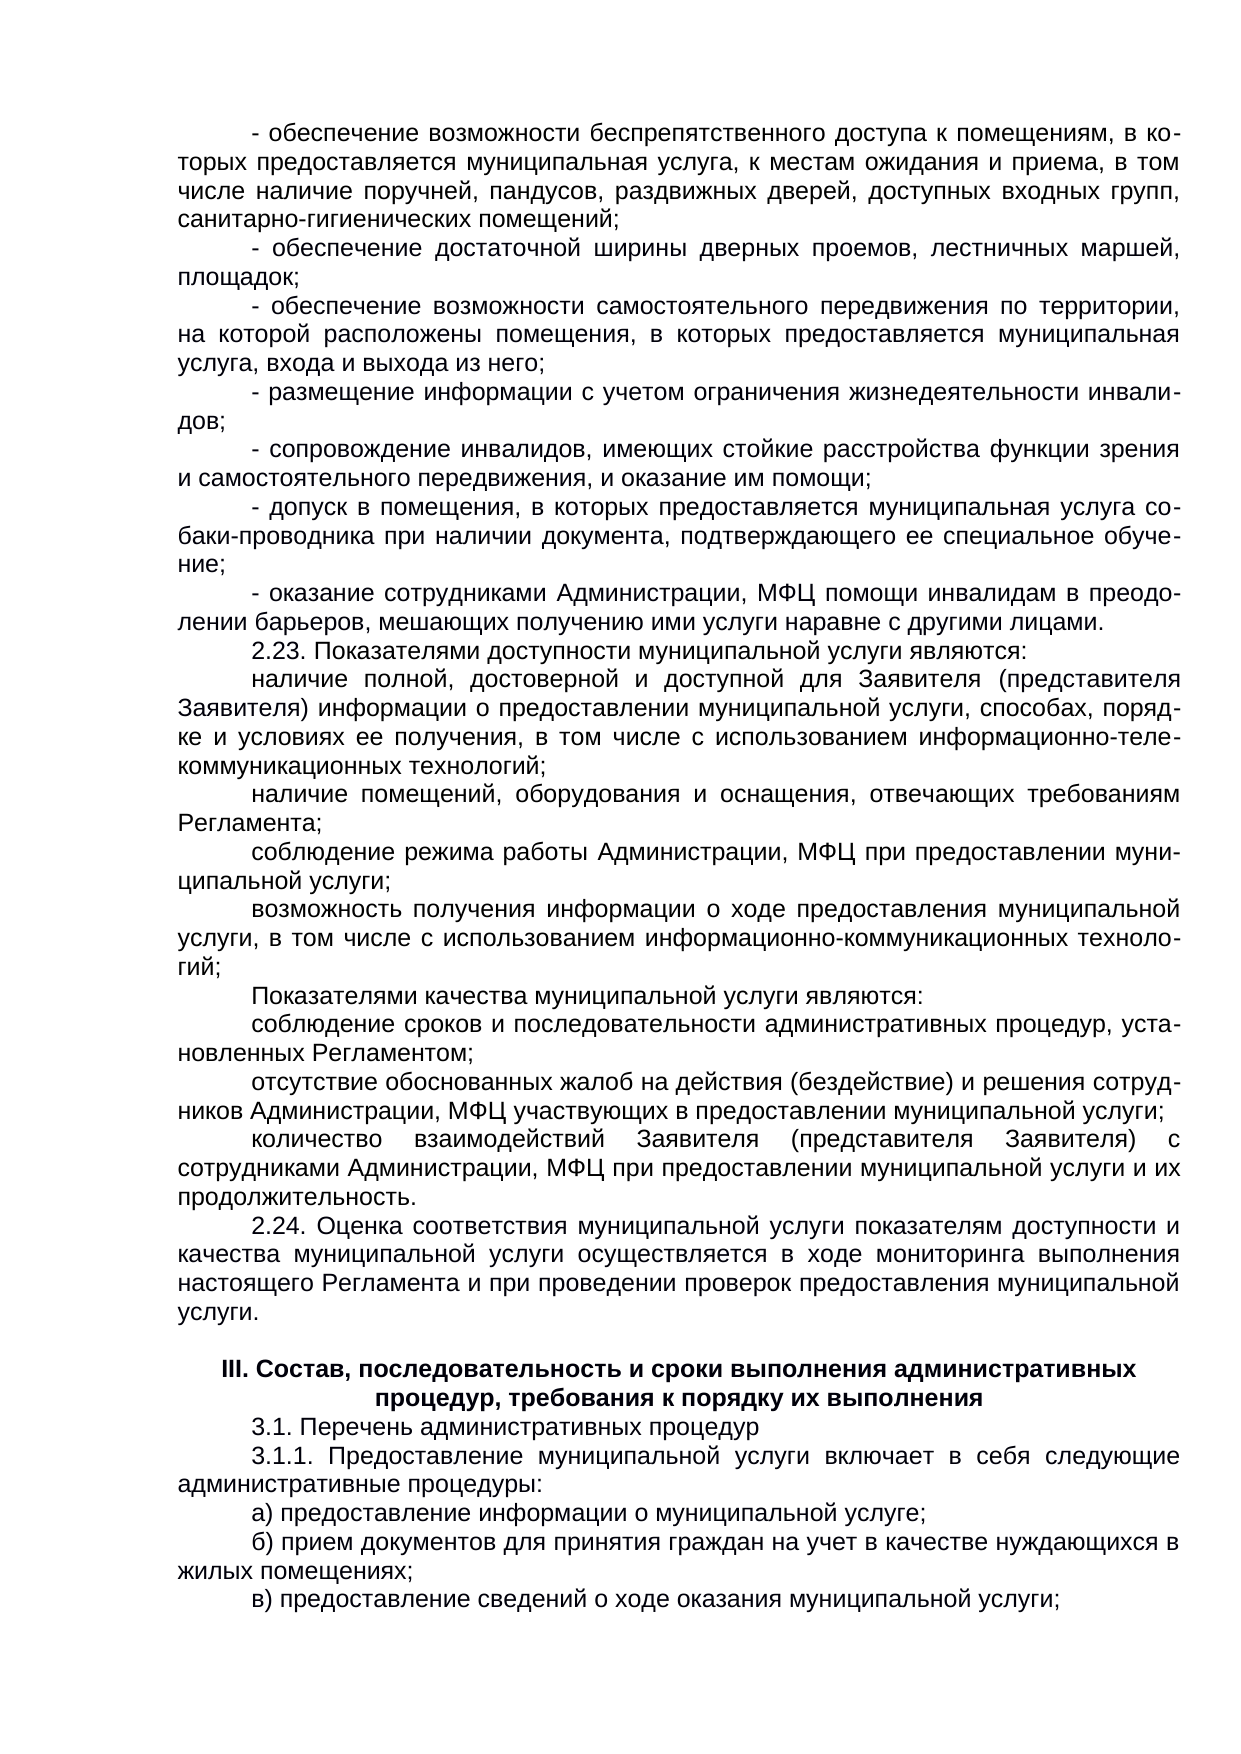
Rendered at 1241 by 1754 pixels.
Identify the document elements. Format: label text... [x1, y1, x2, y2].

text наличие полной, достоверной и доступной для Заявителя (представителя Заявителя) информации о предоставлении муниципальной услуги, способах, порядке и условиях ее получения, в том числе с использованием информационно-телекоммуникационных технологий; [177, 664, 1181, 779]
text в) предоставление сведений о ходе оказания муниципальной услуги; [177, 1584, 1181, 1613]
text - размещение информации с учетом ограничения жизнедеятельности инвалидов; [177, 377, 1181, 434]
text б) прием документов для принятия граждан на учет в качестве нуждающихся в жилых помещениях; [177, 1527, 1181, 1584]
text Показателями качества муниципальной услуги являются: [177, 981, 1181, 1009]
text а) предоставление информации о муниципальной услуге; [177, 1498, 1181, 1527]
text 3.1. Перечень административных процедур [177, 1412, 1181, 1441]
text соблюдение режима работы Администрации, МФЦ при предоставлении муниципальной услуги; [177, 837, 1181, 894]
text - сопровождение инвалидов, имеющих стойкие расстройства функции зрения и самостоятельного передвижения, и оказание им помощи; [177, 434, 1181, 492]
text - допуск в помещения, в которых предоставляется муниципальная услуга собаки-проводника при наличии документа, подтверждающего ее специальное обучение; [177, 492, 1181, 578]
text III. Состав, последовательность и сроки выполнения административных процедур, требования к порядку их выполнения [177, 1354, 1181, 1412]
text - оказание сотрудниками Администрации, МФЦ помощи инвалидам в преодолении барьеров, мешающих получению ими услуги наравне с другими лицами. [177, 578, 1181, 636]
text - обеспечение достаточной ширины дверных проемов, лестничных маршей, площадок; [177, 233, 1181, 291]
text соблюдение сроков и последовательности административных процедур, установленных Регламентом; [177, 1009, 1181, 1067]
text - обеспечение возможности самостоятельного передвижения по территории, на которой расположены помещения, в которых предоставляется муниципальная услуга, входа и выхода из него; [177, 291, 1181, 377]
text 3.1.1. Предоставление муниципальной услуги включает в себя следующие административные процедуры: [177, 1441, 1181, 1498]
text 2.23. Показателями доступности муниципальной услуги являются: [177, 636, 1181, 664]
text возможность получения информации о ходе предоставления муниципальной услуги, в том числе с использованием информационно-коммуникационных технологий; [177, 894, 1181, 981]
text - обеспечение возможности беспрепятственного доступа к помещениям, в которых предоставляется муниципальная услуга, к местам ожидания и приема, в том числе наличие поручней, пандусов, раздвижных дверей, доступных входных групп, санитарно-гигиенических помещений; [177, 118, 1181, 233]
text количество взаимодействий Заявителя (представителя Заявителя) с сотрудниками Администрации, МФЦ при предоставлении муниципальной услуги и их продолжительность. [177, 1124, 1181, 1211]
text 2.24. Оценка соответствия муниципальной услуги показателям доступности и качества муниципальной услуги осуществляется в ходе мониторинга выполнения настоящего Регламента и при проведении проверок предоставления муниципальной услуги. [177, 1211, 1181, 1326]
text отсутствие обоснованных жалоб на действия (бездействие) и решения сотрудников Администрации, МФЦ участвующих в предоставлении муниципальной услуги; [177, 1067, 1181, 1124]
text наличие помещений, оборудования и оснащения, отвечающих требованиям Регламента; [177, 779, 1181, 837]
